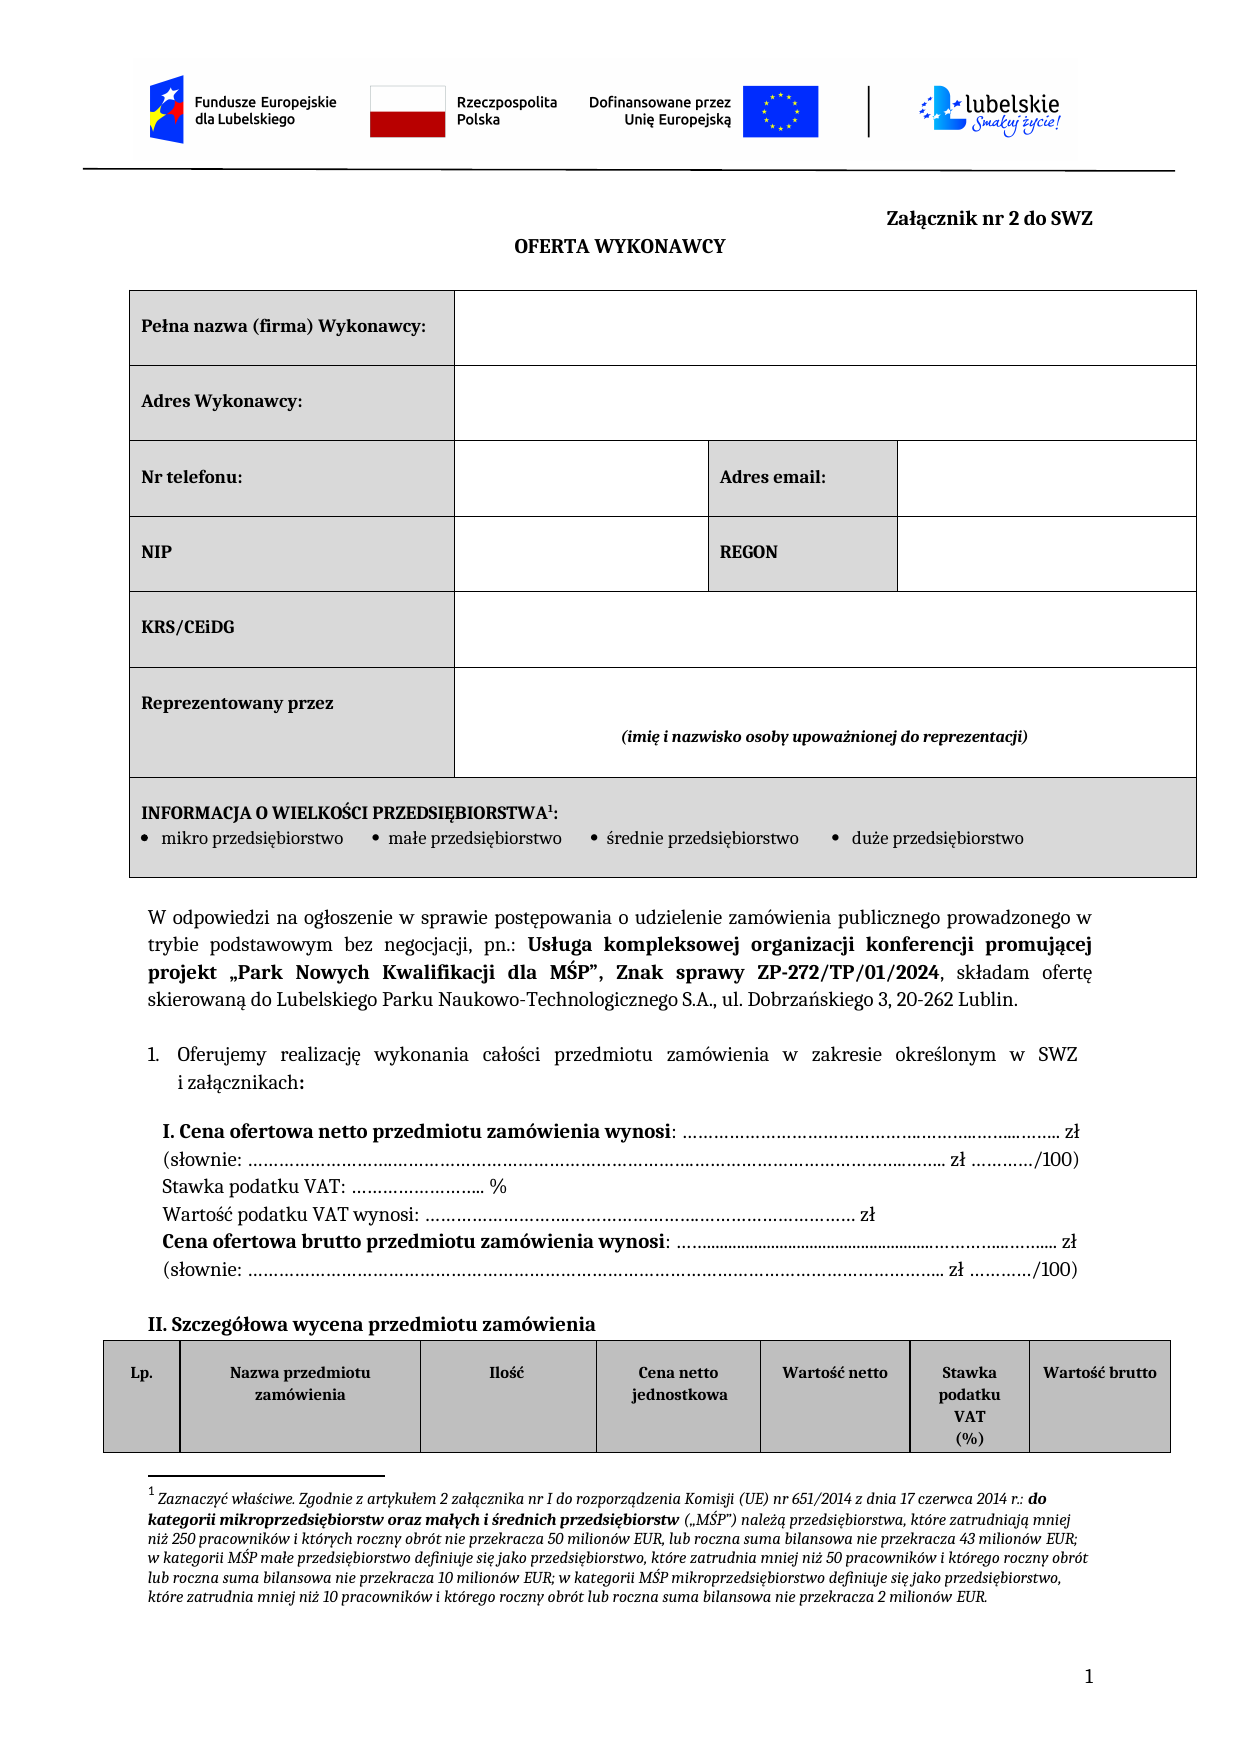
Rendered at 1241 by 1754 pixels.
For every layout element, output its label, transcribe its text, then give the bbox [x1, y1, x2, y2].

table_cell INFORMACJA O WIELKOŚCI PRZEDSIĘBIORSTWA: mikro przedsiębiorstwo małe przedsiębiorstwo średnie przedsiębiorstwo duże przedsiębiorstwo [130, 778, 1196, 877]
table_cell Reprezentowany przez [130, 668, 454, 777]
table_cell [898, 517, 1196, 591]
text Stawka podatku VAT: …………………….. % [162, 1175, 1093, 1199]
table_header Lp. [104, 1341, 179, 1452]
table_header Ilość [421, 1341, 596, 1452]
text Załącznik nr 2 do SWZ [148, 207, 1093, 231]
table_header Cena netto jednostkowa [597, 1341, 760, 1452]
table_cell [455, 592, 1196, 667]
text I. Cena ofertowa netto przedmiotu zamówienia wynosi: ……………………………………….………..……...…….. zł [162, 1120, 1093, 1144]
text (słownie: ……………………….………………………………………………….…………………………………..…….. zł …………/100) [162, 1148, 1093, 1172]
text (słownie: …………………………………………………………………………………………………………………….. zł …………/100) [162, 1258, 1093, 1282]
table_header Stawka podatku VAT (%) [911, 1341, 1029, 1452]
table_cell [455, 366, 1196, 440]
text Cena ofertowa brutto przedmiotu zamówienia wynosi: …….....................................................…………...…….... zł [162, 1230, 1093, 1254]
text Wartość podatku VAT wynosi: ……………………….…………………….………………………… zł [162, 1203, 1093, 1227]
table_header Pełna nazwa (firma) Wykonawcy: [130, 291, 454, 365]
table_header Wartość netto [761, 1341, 909, 1452]
table_cell Nr telefonu: [130, 441, 454, 516]
text II. Szczegółowa wycena przedmiotu zamówienia [148, 1313, 1093, 1337]
table_cell [455, 441, 708, 516]
table_header Nazwa przedmiotu zamówienia [181, 1341, 420, 1452]
list Oferujemy realizację wykonania całości przedmiotu zamówienia w zakresie określonym w SWZ i załącznikach: [148, 1043, 1093, 1094]
table_cell Adres Wykonawcy: [130, 366, 454, 440]
table_cell REGON [709, 517, 897, 591]
table_cell (imię i nazwisko osoby upoważnionej do reprezentacji) [455, 668, 1196, 777]
text W odpowiedzi na ogłoszenie w sprawie postępowania o udzielenie zamówienia publicznego prowadzonego w trybie podstawowym bez negocjacji, pn.: Usługa kompleksowej organizacji konferencji promującej projekt „Park Nowych Kwalifikacji dla MŚP”, Znak sprawy ZP-272/TP/01/2024, składam ofertę skierowaną do Lubelskiego Parku Naukowo-Technologicznego S.A., ul. Dobrzańskiego 3, 20-262 Lublin. [148, 906, 1093, 1012]
table_cell [455, 517, 708, 591]
table_cell [898, 441, 1196, 516]
table_header Wartość brutto [1030, 1341, 1170, 1452]
table_cell Adres email: [709, 441, 897, 516]
table_cell KRS/CEiDG [130, 592, 454, 667]
text OFERTA WYKONAWCY [148, 234, 1093, 258]
table_cell NIP [130, 517, 454, 591]
table_header [455, 291, 1196, 365]
